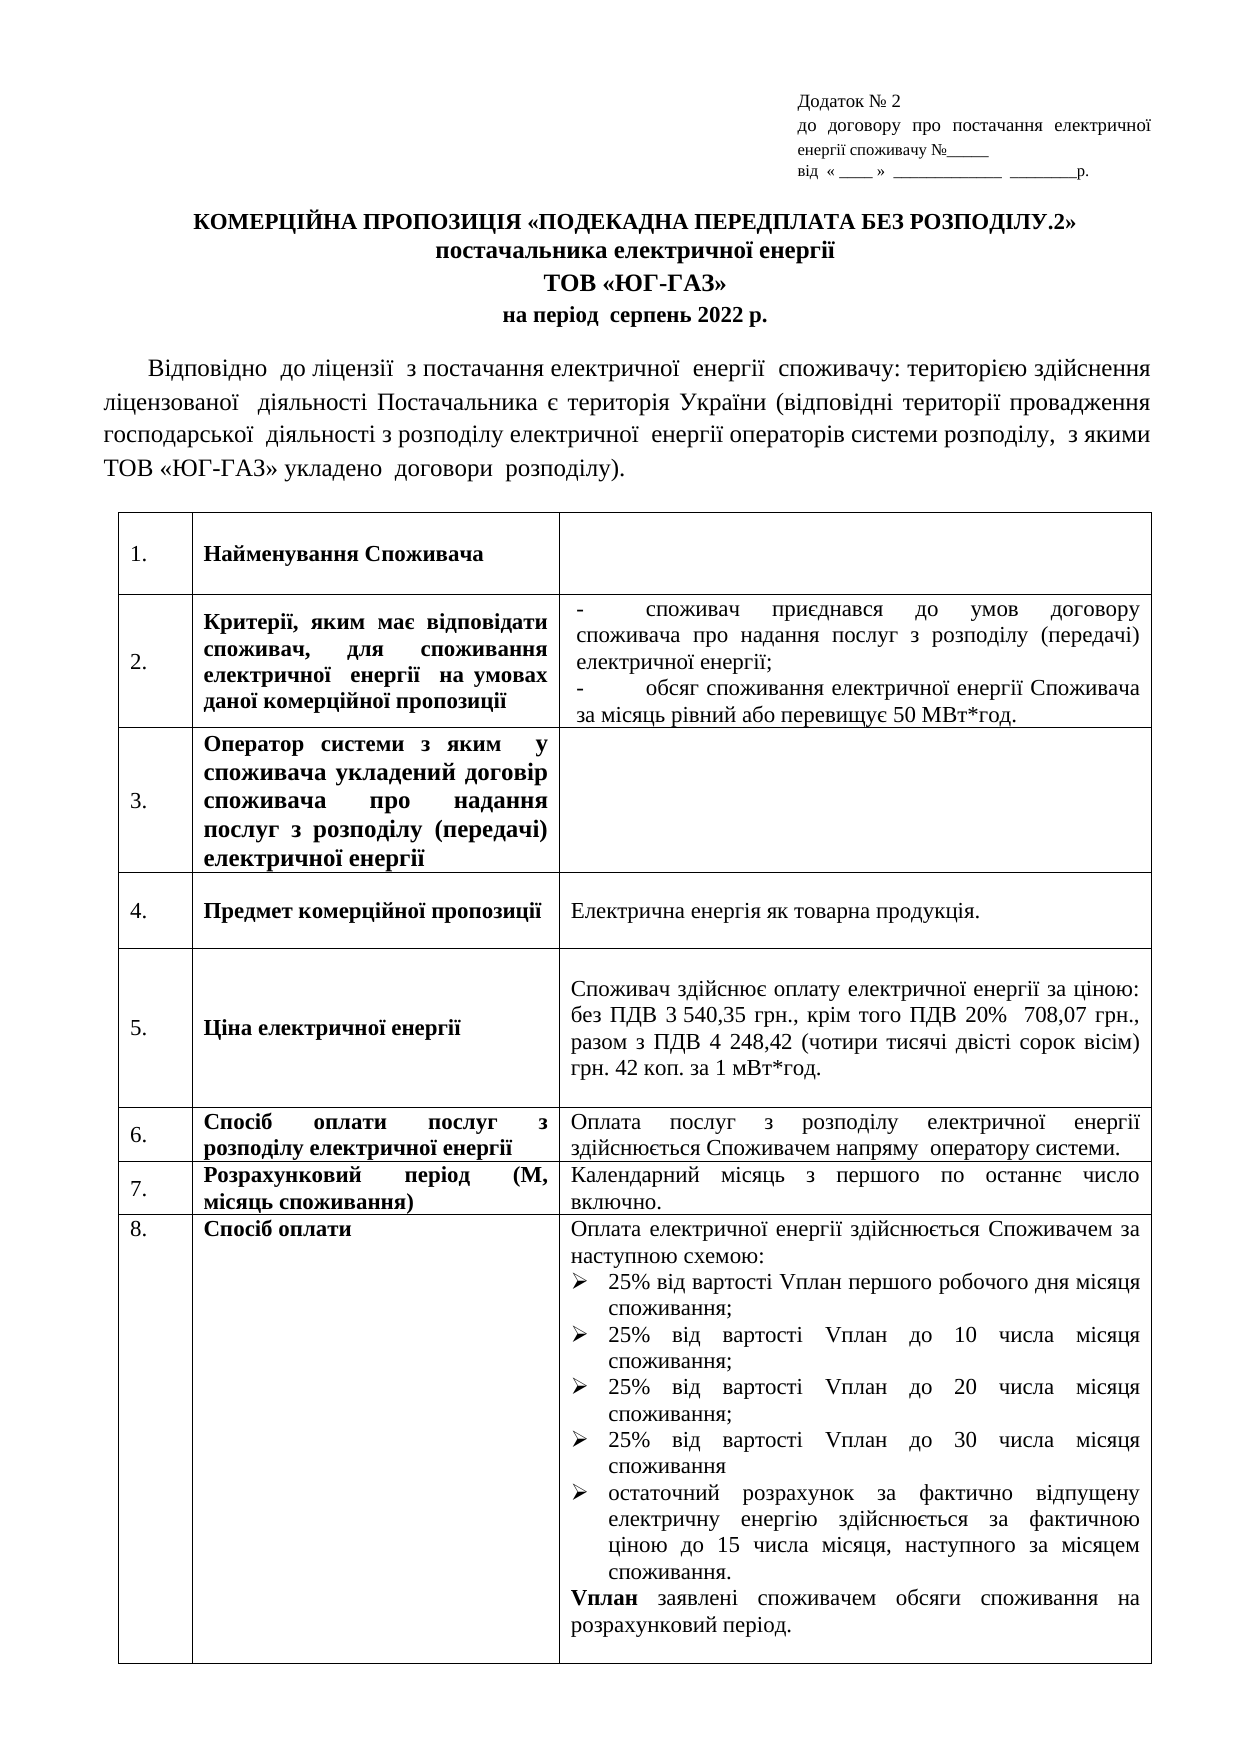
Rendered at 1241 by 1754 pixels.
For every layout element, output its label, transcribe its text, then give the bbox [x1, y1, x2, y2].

text Відповідно до ліцензії з постачання електричної енергії споживачу: територією здійснення ліцензованої діяльності Постачальника є територія України (відповідні території провадження господарської діяльності з розподілу електричної енергії операторів системи розподілу, з якими ТОВ «ЮГ-ГАЗ» укладено договори розподілу). [103, 353, 1152, 481]
table_cell Спосіб оплати послуг з розподілу електричної енергії [193, 1108, 559, 1161]
text постачальника електричної енергії [118, 235, 1152, 263]
table_cell Електрична енергія як товарна продукція. [560, 873, 1151, 948]
table_cell Оператор системи з яким у споживача укладений договір споживача про надання послуг з розподілу (передачі) електричної енергії [193, 728, 559, 872]
table_cell Оплата послуг з розподілу електричної енергії здійснюється Споживачем напряму оператору системи. [560, 1108, 1151, 1161]
table_cell Споживач здійснює оплату електричної енергії за ціною: без ПДВ 3 540,35 грн., крім того ПДВ 20% 708,07 грн., разом з ПДВ 4 248,42 (чотири тисячі двісті сорок вісім) грн. 42 коп. за 1 мВт*год. [560, 949, 1151, 1107]
table_cell 8. [119, 1215, 192, 1663]
table_cell Розрахунковий період (М, місяць споживання) [193, 1162, 559, 1214]
text Додаток № 2 [797, 89, 1152, 113]
text ТОВ «ЮГ-ГАЗ» [118, 268, 1152, 297]
table_cell Спосіб оплати [193, 1215, 559, 1663]
text на період серпень 2022 р. [118, 301, 1152, 327]
table_cell Календарний місяць з першого по останнє число включно. [560, 1162, 1151, 1214]
table_cell 2. [119, 595, 192, 727]
table_header 1. [119, 513, 192, 594]
table_cell 7. [119, 1162, 192, 1214]
table_cell 3. [119, 728, 192, 872]
text КОМЕРЦІЙНА ПРОПОЗИЦІЯ «ПОДЕКАДНА ПЕРЕДПЛАТА БЕЗ РОЗПОДІЛУ.2» [118, 208, 1152, 235]
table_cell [560, 1215, 1151, 1663]
table_cell Предмет комерційної пропозиції [193, 873, 559, 948]
table_cell Критерії, яким має відповідати споживач, для споживання електричної енергії на умовах даної комерційної пропозиції [193, 595, 559, 727]
table_header [560, 513, 1151, 594]
text від « ____ » _____________ ________р. [118, 161, 1152, 180]
table_cell Ціна електричної енергії [193, 949, 559, 1107]
table_cell 4. [119, 873, 192, 948]
table_header Найменування Споживача [193, 513, 559, 594]
table_cell 6. [119, 1108, 192, 1161]
text до договору про постачання електричної енергії споживачу №_____ [797, 113, 1152, 161]
table_cell [560, 728, 1151, 872]
table_cell споживач приєднався до умов договору споживача про надання послуг з розподілу (передачі) електричної енергії; обсяг споживання електричної енергії Споживача за місяць рівний або перевищує 50 МВт*год. [560, 595, 1151, 727]
table_cell 5. [119, 949, 192, 1107]
